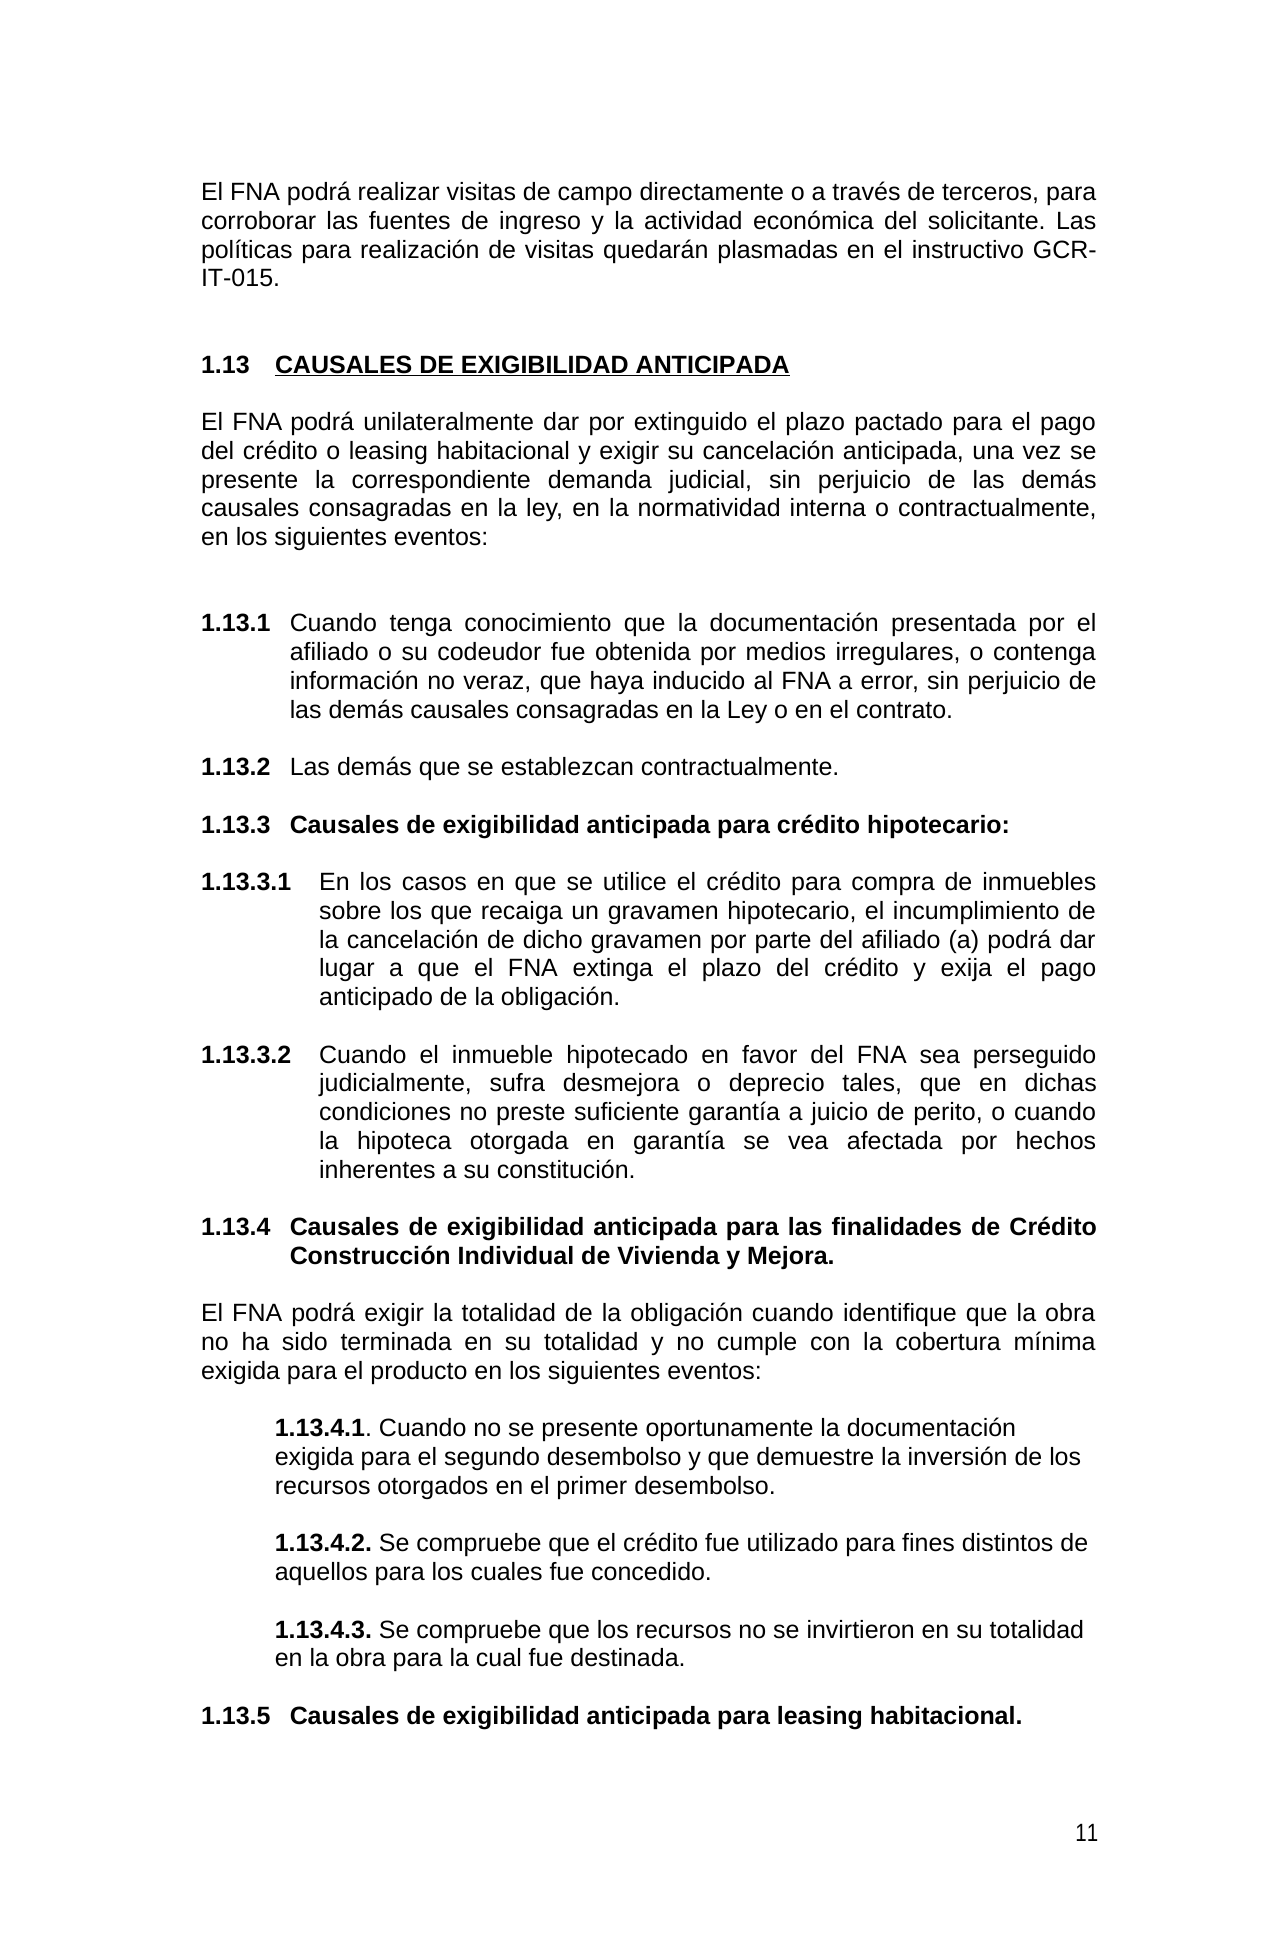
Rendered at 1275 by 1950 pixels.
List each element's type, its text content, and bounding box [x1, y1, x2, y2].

subtitle El FNA podrá exigir la totalidad de la obligación cuando identifique que la obra no ha sido terminada en su totalidad y no cumple con la cobertura mínima exigida para el producto en los siguientes eventos: [201, 1298, 1098, 1384]
subtitle Causales de exigibilidad anticipada para las finalidades de Crédito Construcción Individual de Vivienda y Mejora. [201, 1212, 1098, 1269]
subtitle CAUSALES DE EXIGIBILIDAD ANTICIPADA [201, 350, 1098, 378]
subtitle Causales de exigibilidad anticipada para leasing habitacional. [201, 1701, 1098, 1729]
text 1.13.4.2. Se compruebe que el crédito fue utilizado para fines distintos de aquellos para los cuales fue concedido. [274, 1528, 1098, 1586]
text 1.13.4.3. Se compruebe que los recursos no se invirtieron en su totalidad en la obra para la cual fue destinada. [274, 1614, 1098, 1672]
subtitle En los casos en que se utilice el crédito para compra de inmuebles sobre los que recaiga un gravamen hipotecario, el incumplimiento de la cancelación de dicho gravamen por parte del afiliado (a) podrá dar lugar a que el FNA extinga el plazo del crédito y exija el pago anticipado de la obligación. [201, 867, 1098, 1011]
subtitle Causales de exigibilidad anticipada para crédito hipotecario: [201, 809, 1098, 838]
text El FNA podrá realizar visitas de campo directamente o a través de terceros, para corroborar las fuentes de ingreso y la actividad económica del solicitante. Las políticas para realización de visitas quedarán plasmadas en el instructivo GCR-IT-015. [201, 177, 1098, 292]
text 1.13.4.1. Cuando no se presente oportunamente la documentación exigida para el segundo desembolso y que demuestre la inversión de los recursos otorgados en el primer desembolso. [274, 1413, 1098, 1499]
subtitle Cuando tenga conocimiento que la documentación presentada por el afiliado o su codeudor fue obtenida por medios irregulares, o contenga información no veraz, que haya inducido al FNA a error, sin perjuicio de las demás causales consagradas en la Ley o en el contrato. [201, 608, 1098, 723]
subtitle El FNA podrá unilateralmente dar por extinguido el plazo pactado para el pago del crédito o leasing habitacional y exigir su cancelación anticipada, una vez se presente la correspondiente demanda judicial, sin perjuicio de las demás causales consagradas en la ley, en la normatividad interna o contractualmente, en los siguientes eventos: [201, 407, 1098, 551]
subtitle Las demás que se establezcan contractualmente. [201, 752, 1098, 781]
subtitle Cuando el inmueble hipotecado en favor del FNA sea perseguido judicialmente, sufra desmejora o deprecio tales, que en dichas condiciones no preste suficiente garantía a juicio de perito, o cuando la hipoteca otorgada en garantía se vea afectada por hechos inherentes a su constitución. [201, 1039, 1098, 1183]
